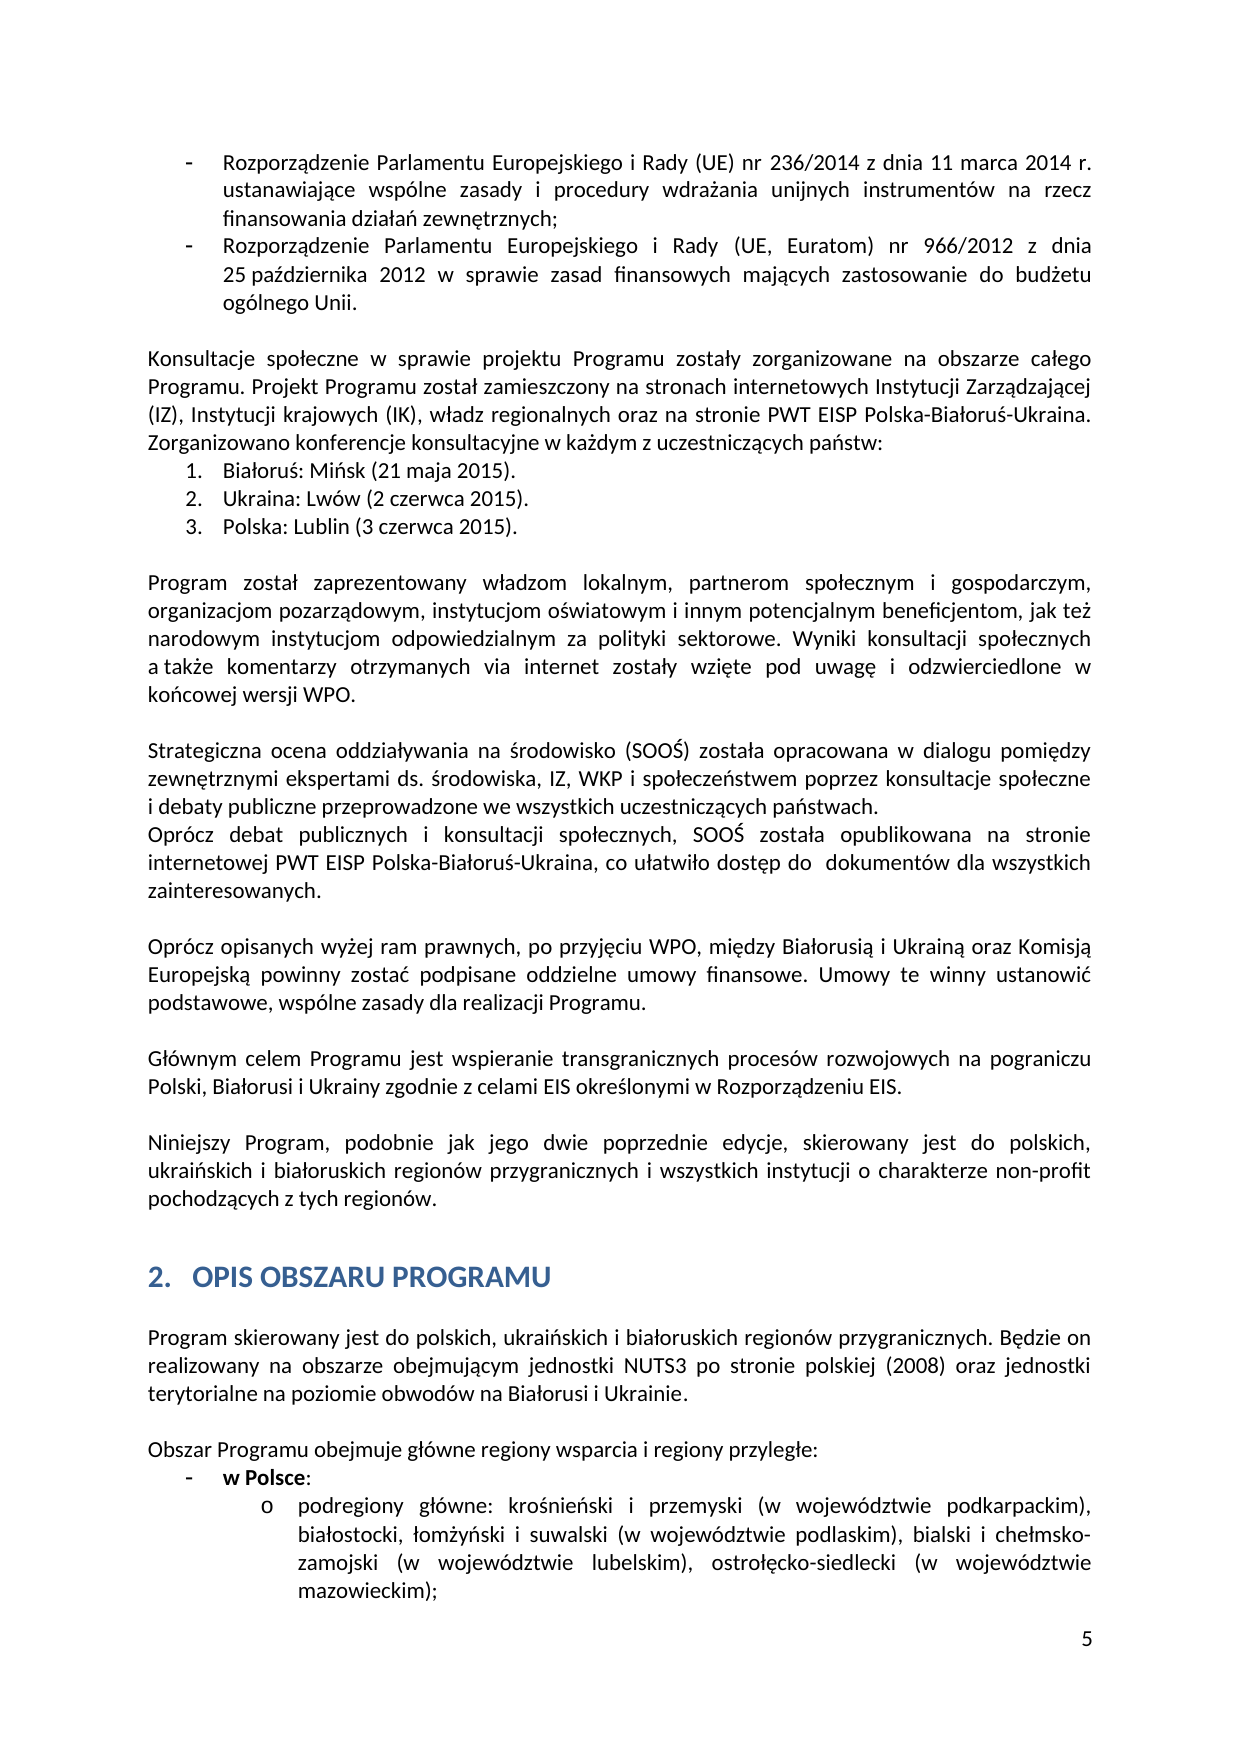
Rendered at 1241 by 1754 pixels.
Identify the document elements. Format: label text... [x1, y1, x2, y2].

list w Polsce: [185, 1463, 1093, 1491]
subtitle OPIS OBSZARU PROGRAMU [148, 1257, 1093, 1295]
list Polska: Lublin (3 czerwca 2015). [185, 512, 1093, 540]
text Konsultacje społeczne w sprawie projektu Programu zostały zorganizowane na obszarze całego Programu. Projekt Programu został zamieszczony na stronach internetowych Instytucji Zarządzającej (IZ), Instytucji krajowych (IK), władz regionalnych oraz na stronie PWT EISP Polska-Białoruś-Ukraina. Zorganizowano konferencje konsultacyjne w każdym z uczestniczących państw: [148, 344, 1093, 456]
list Rozporządzenie Parlamentu Europejskiego i Rady (UE, Euratom) nr 966/2012 z dnia 25 października 2012 w sprawie zasad finansowych mających zastosowanie do budżetu ogólnego Unii. [185, 232, 1093, 316]
text Niniejszy Program, podobnie jak jego dwie poprzednie edycje, skierowany jest do polskich, ukraińskich i białoruskich regionów przygranicznych i wszystkich instytucji o charakterze non-profit pochodzących z tych regionów. [148, 1128, 1093, 1212]
list Białoruś: Mińsk (21 maja 2015). [185, 456, 1093, 484]
list Ukraina: Lwów (2 czerwca 2015). [185, 484, 1093, 512]
list Rozporządzenie Parlamentu Europejskiego i Rady (UE) nr 236/2014 z dnia 11 marca 2014 r. ustanawiające wspólne zasady i procedury wdrażania unijnych instrumentów na rzecz finansowania działań zewnętrznych; [185, 148, 1093, 232]
text Oprócz opisanych wyżej ram prawnych, po przyjęciu WPO, między Białorusią i Ukrainą oraz Komisją Europejską powinny zostać podpisane oddzielne umowy finansowe. Umowy te winny ustanowić podstawowe, wspólne zasady dla realizacji Programu. [148, 932, 1093, 1016]
list podregiony główne: krośnieński i przemyski (w województwie podkarpackim), białostocki, łomżyński i suwalski (w województwie podlaskim), bialski i chełmsko-zamojski (w województwie lubelskim), ostrołęcko-siedlecki (w województwie mazowieckim); [260, 1491, 1093, 1604]
text Oprócz debat publicznych i konsultacji społecznych, SOOŚ została opublikowana na stronie internetowej PWT EISP Polska-Białoruś-Ukraina, co ułatwiło dostęp do dokumentów dla wszystkich zainteresowanych. [148, 820, 1093, 904]
text Obszar Programu obejmuje główne regiony wsparcia i regiony przyległe: [148, 1435, 1093, 1463]
text Głównym celem Programu jest wspieranie transgranicznych procesów rozwojowych na pograniczu Polski, Białorusi i Ukrainy zgodnie z celami EIS określonymi w Rozporządzeniu EIS. [148, 1044, 1093, 1100]
text Program został zaprezentowany władzom lokalnym, partnerom społecznym i gospodarczym, organizacjom pozarządowym, instytucjom oświatowym i innym potencjalnym beneficjentom, jak też narodowym instytucjom odpowiedzialnym za polityki sektorowe. Wyniki konsultacji społecznych a także komentarzy otrzymanych via internet zostały wzięte pod uwagę i odzwierciedlone w końcowej wersji WPO. [148, 568, 1093, 708]
text Strategiczna ocena oddziaływania na środowisko (SOOŚ) została opracowana w dialogu pomiędzy zewnętrznymi ekspertami ds. środowiska, IZ, WKP i społeczeństwem poprzez konsultacje społeczne i debaty publiczne przeprowadzone we wszystkich uczestniczących państwach. [148, 736, 1093, 820]
text Program skierowany jest do polskich, ukraińskich i białoruskich regionów przygranicznych. Będzie on realizowany na obszarze obejmującym jednostki NUTS3 po stronie polskiej (2008) oraz jednostki terytorialne na poziomie obwodów na Białorusi i Ukrainie. [148, 1323, 1093, 1407]
